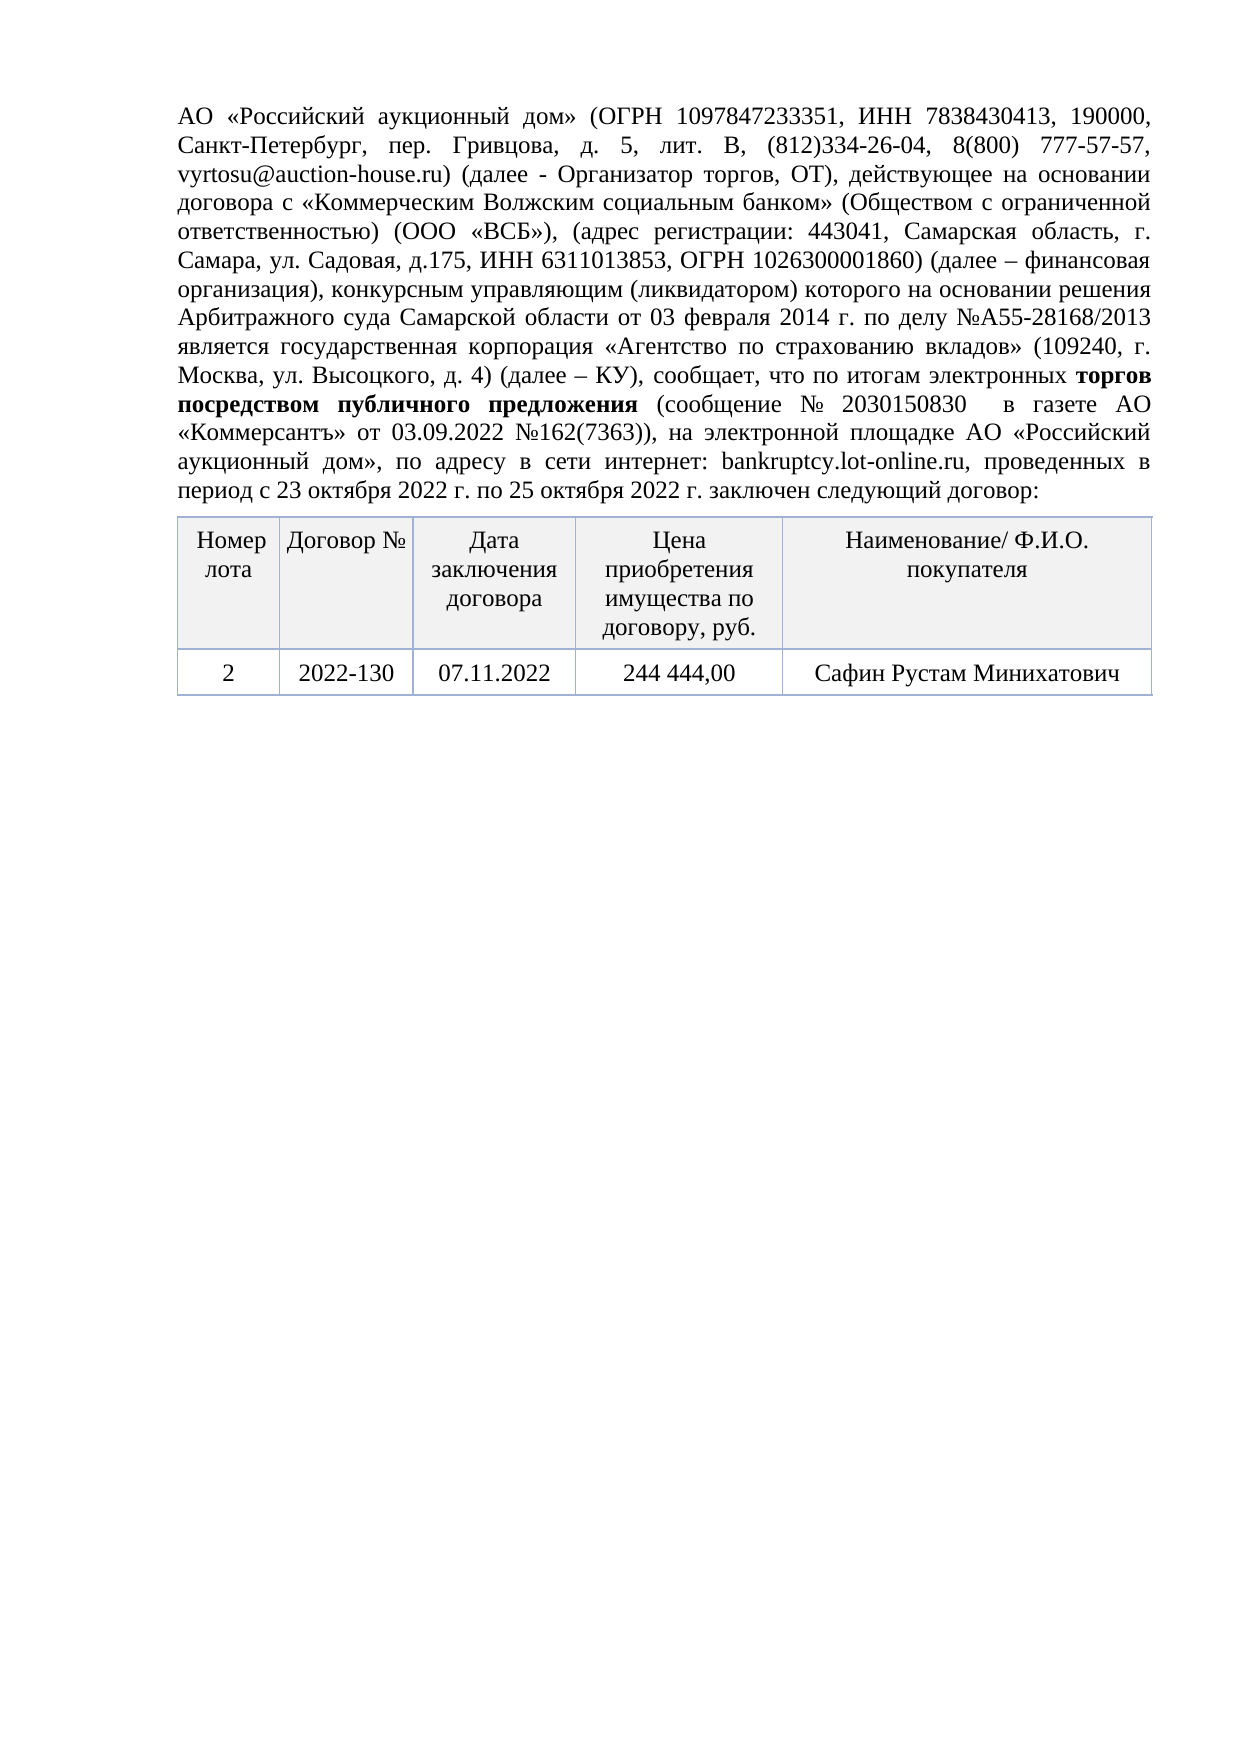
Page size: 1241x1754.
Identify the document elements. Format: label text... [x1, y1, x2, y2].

table_cell 2 [178, 650, 279, 694]
table_header Номер лота [178, 518, 279, 648]
table_header Наименование/ Ф.И.О. покупателя [783, 518, 1151, 648]
text АО «Российский аукционный дом» (ОГРН 1097847233351, ИНН 7838430413, 190000, Санкт-Петербург, пер. Гривцова, д. 5, лит. В, (812)334-26-04, 8(800) 777-57-57, vyrtosu@auction-house.ru) (далее - Организатор торгов, ОТ), действующее на основании договора с «Коммерческим Волжским социальным банком» (Обществом с ограниченной ответственностью) (ООО «ВСБ»), (адрес регистрации: 443041, Самарская область, г. Самара, ул. Садовая, д.175, ИНН 6311013853, ОГРН 1026300001860) (далее – финансовая организация), конкурсным управляющим (ликвидатором) которого на основании решения Арбитражного суда Самарской области от 03 февраля 2014 г. по делу №А55-28168/2013 является государственная корпорация «Агентство по страхованию вкладов» (109240, г. Москва, ул. Высоцкого, д. 4) (далее – КУ), сообщает, что по итогам электронных торгов посредством публичного предложения (сообщение № 2030150830 в газете АО «Коммерсантъ» от 03.09.2022 №162(7363)), на электронной площадке АО «Российский аукционный дом», по адресу в сети интернет: bankruptcy.lot-online.ru, проведенных в период с 23 октября 2022 г. по 25 октября 2022 г. заключен следующий договор: [177, 101, 1152, 504]
table_header Цена приобретения имущества по договору, руб. [576, 518, 782, 648]
table_cell Сафин Рустам Минихатович [783, 650, 1151, 694]
table_cell 07.11.2022 [414, 650, 575, 694]
table_header Договор № [280, 518, 412, 648]
table_cell 2022-130 [280, 650, 412, 694]
table_cell 244 444,00 [576, 650, 782, 694]
table_header Дата заключения договора [414, 518, 575, 648]
